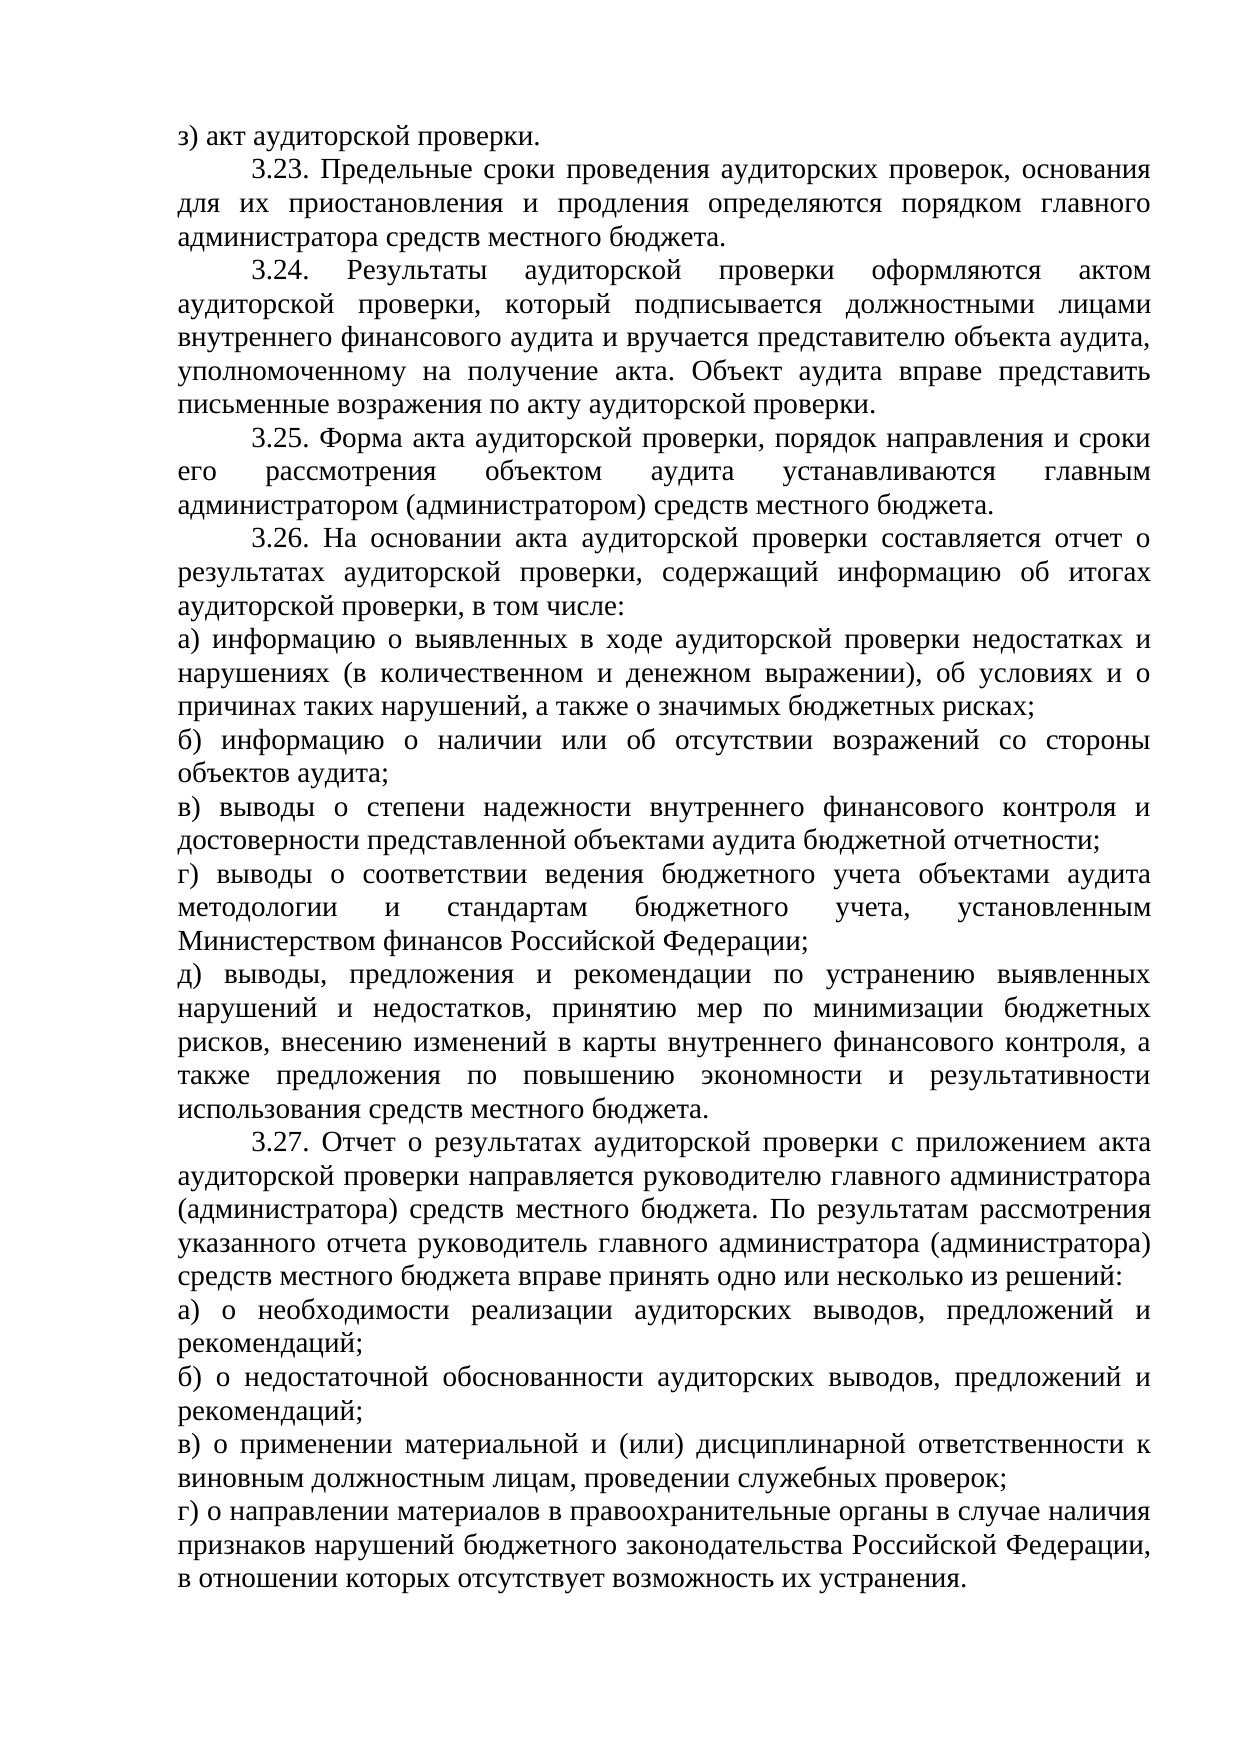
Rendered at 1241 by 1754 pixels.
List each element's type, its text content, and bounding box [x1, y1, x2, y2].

text д) выводы, предложения и рекомендации по устранению выявленных нарушений и недостатков, принятию мер по минимизации бюджетных рисков, внесению изменений в карты внутреннего финансового контроля, а также предложения по повышению экономности и результативности использования средств местного бюджета. [177, 957, 1152, 1124]
text з) акт аудиторской проверки. [177, 118, 1152, 152]
text г) выводы о соответствии ведения бюджетного учета объектами аудита методологии и стандартам бюджетного учета, установленным Министерством финансов Российской Федерации; [177, 856, 1152, 957]
text 3.26. На основании акта аудиторской проверки составляется отчет о результатах аудиторской проверки, содержащий информацию об итогах аудиторской проверки, в том числе: [177, 521, 1152, 621]
text а) о необходимости реализации аудиторских выводов, предложений и рекомендаций; [177, 1292, 1152, 1359]
text в) выводы о степени надежности внутреннего финансового контроля и достоверности представленной объектами аудита бюджетной отчетности; [177, 789, 1152, 856]
text в) о применении материальной и (или) дисциплинарной ответственности к виновным должностным лицам, проведении служебных проверок; [177, 1426, 1152, 1493]
text а) информацию о выявленных в ходе аудиторской проверки недостатках и нарушениях (в количественном и денежном выражении), об условиях и о причинах таких нарушений, а также о значимых бюджетных рисках; [177, 621, 1152, 722]
text 3.27. Отчет о результатах аудиторской проверки с приложением акта аудиторской проверки направляется руководителю главного администратора (администратора) средств местного бюджета. По результатам рассмотрения указанного отчета руководитель главного администратора (администратора) средств местного бюджета вправе принять одно или несколько из решений: [177, 1124, 1152, 1292]
text г) о направлении материалов в правоохранительные органы в случае наличия признаков нарушений бюджетного законодательства Российской Федерации, в отношении которых отсутствует возможность их устранения. [177, 1493, 1152, 1594]
text 3.23. Предельные сроки проведения аудиторских проверок, основания для их приостановления и продления определяются порядком главного администратора средств местного бюджета. [177, 152, 1152, 252]
text 3.24. Результаты аудиторской проверки оформляются актом аудиторской проверки, который подписывается должностными лицами внутреннего финансового аудита и вручается представителю объекта аудита, уполномоченному на получение акта. Объект аудита вправе представить письменные возражения по акту аудиторской проверки. [177, 252, 1152, 420]
text 3.25. Форма акта аудиторской проверки, порядок направления и сроки его рассмотрения объектом аудита устанавливаются главным администратором (администратором) средств местного бюджета. [177, 420, 1152, 521]
text б) информацию о наличии или об отсутствии возражений со стороны объектов аудита; [177, 722, 1152, 789]
text б) о недостаточной обоснованности аудиторских выводов, предложений и рекомендаций; [177, 1359, 1152, 1426]
